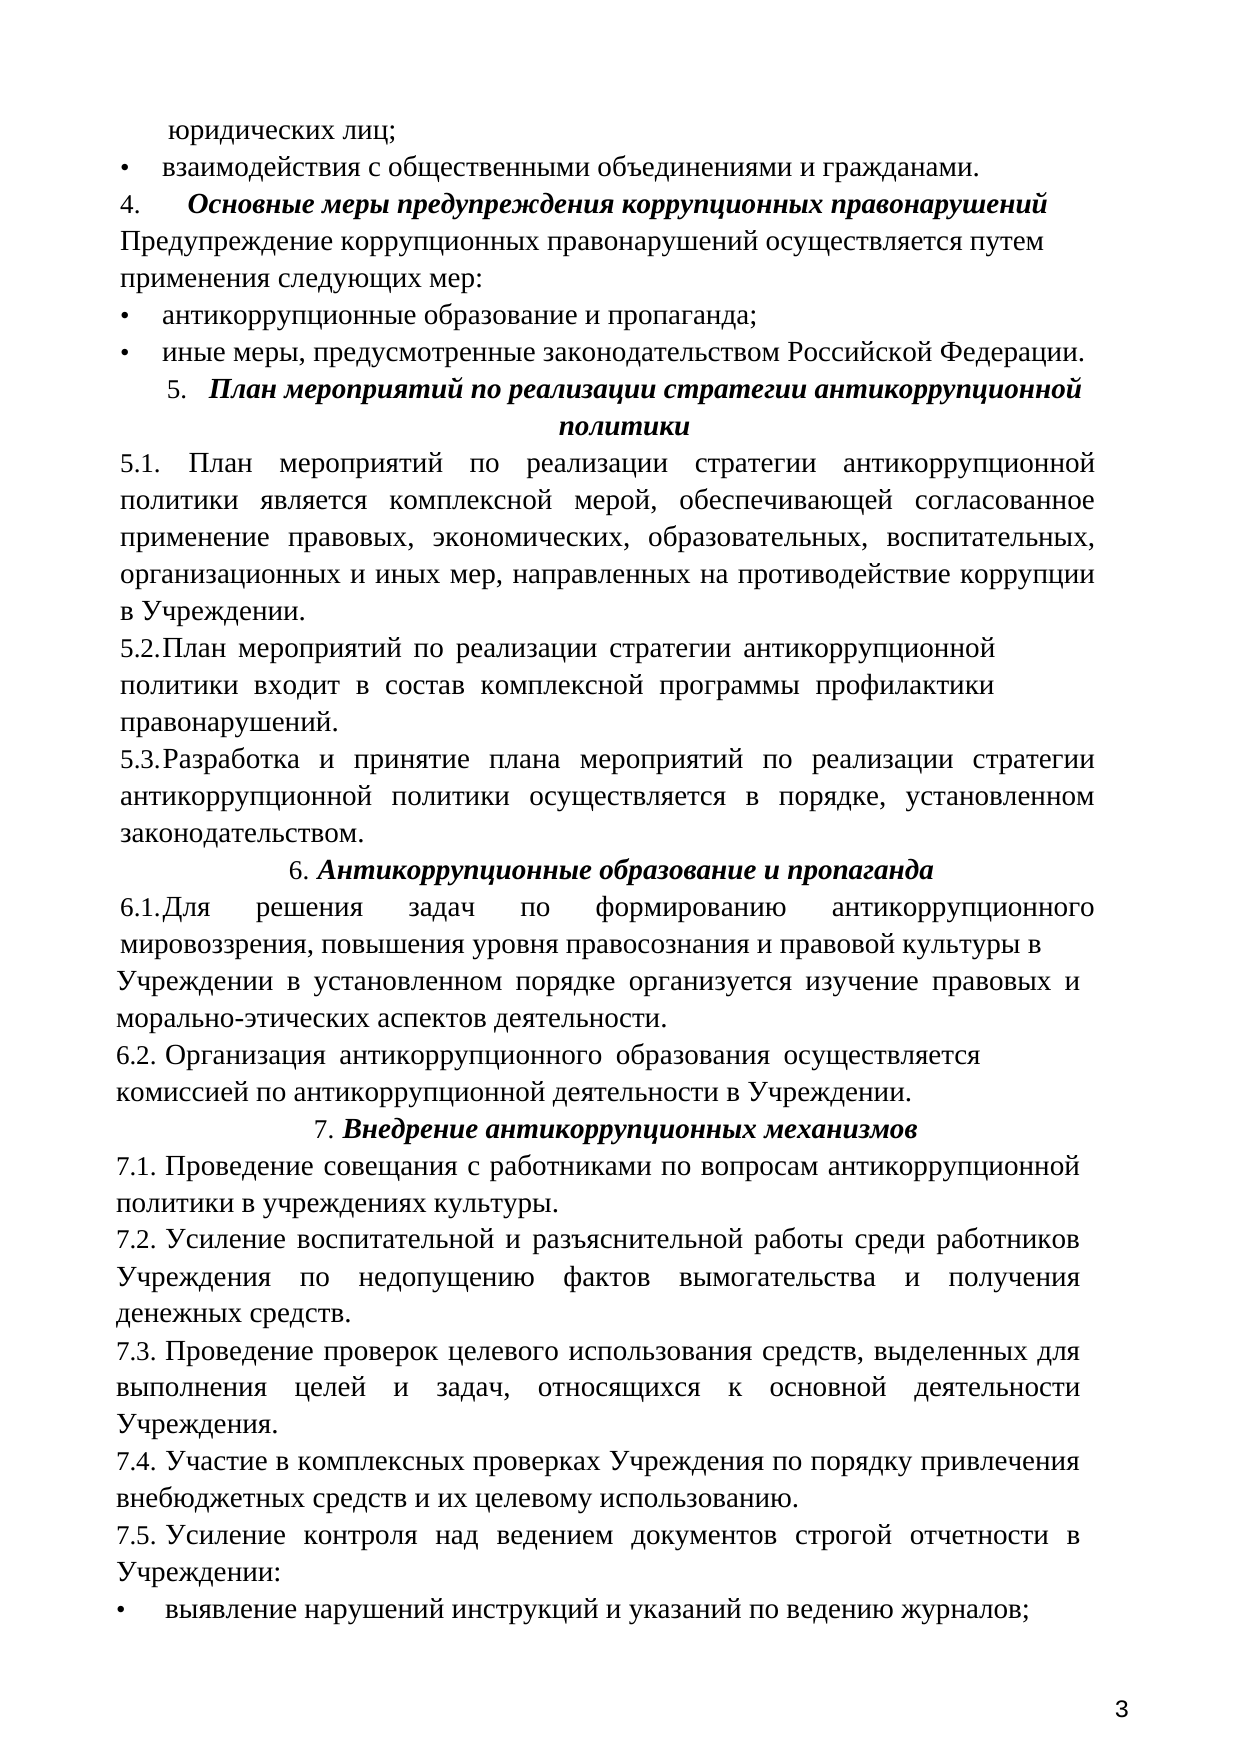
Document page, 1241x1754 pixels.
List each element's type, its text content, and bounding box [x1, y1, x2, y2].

list выявление нарушений инструкций и указаний по ведению журналов; [116, 1589, 1129, 1626]
list Усиление воспитательной и разъяснительной работы среди работников Учреждения по недопущению фактов вымогательства и получения денежных средств. [116, 1219, 1081, 1330]
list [120, 110, 948, 147]
list Для решения задач по формированию антикоррупционного мировоззрения, повышения уровня правосознания и правовой культуры в [120, 887, 1096, 961]
list План мероприятий по реализации стратегии антикоррупционной политики [120, 369, 1129, 443]
list Антикоррупционные образование и пропаганда [289, 849, 1129, 887]
list взаимодействия с общественными объединениями и гражданами. [120, 147, 1129, 184]
list Организация антикоррупционного образования осуществляется комиссией по антикоррупционной деятельности в Учреждении. [116, 1034, 981, 1108]
list Проведение совещания с работниками по вопросам антикоррупционной политики в учреждениях культуры. [116, 1145, 1081, 1219]
list План мероприятий по реализации стратегии антикоррупционной политики является комплексной мерой, обеспечивающей согласованное применение правовых, экономических, образовательных, воспитательных, организационных и иных мер, направленных на противодействие коррупции в Учреждении. [120, 443, 1096, 628]
list антикоррупционные образование и пропаганда; [120, 295, 1129, 332]
list Проведение проверок целевого использования средств, выделенных для выполнения целей и задач, относящихся к основной деятельности Учреждения. [116, 1330, 1081, 1441]
text применения следующих мер: [120, 258, 1129, 295]
list иные меры, предусмотренные законодательством Российской Федерации. [120, 332, 1129, 369]
list Внедрение антикоррупционных механизмов [314, 1108, 1081, 1145]
list Усиление контроля над ведением документов строгой отчетности в Учреждении: [116, 1515, 1081, 1589]
text Учреждении в установленном порядке организуется изучение правовых и морально-этических аспектов деятельности. [116, 961, 1081, 1034]
list Участие в комплексных проверках Учреждения по порядку привлечения внебюджетных средств и их целевому использованию. [116, 1441, 1081, 1515]
list План мероприятий по реализации стратегии антикоррупционной политики входит в состав комплексной программы профилактики правонарушений. [120, 628, 996, 739]
list Разработка и принятие плана мероприятий по реализации стратегии антикоррупционной политики осуществляется в порядке, установленном законодательством. [120, 739, 1096, 849]
list Основные меры предупреждения коррупционных правонарушений Предупреждение коррупционных правонарушений осуществляется путем [120, 184, 1096, 258]
